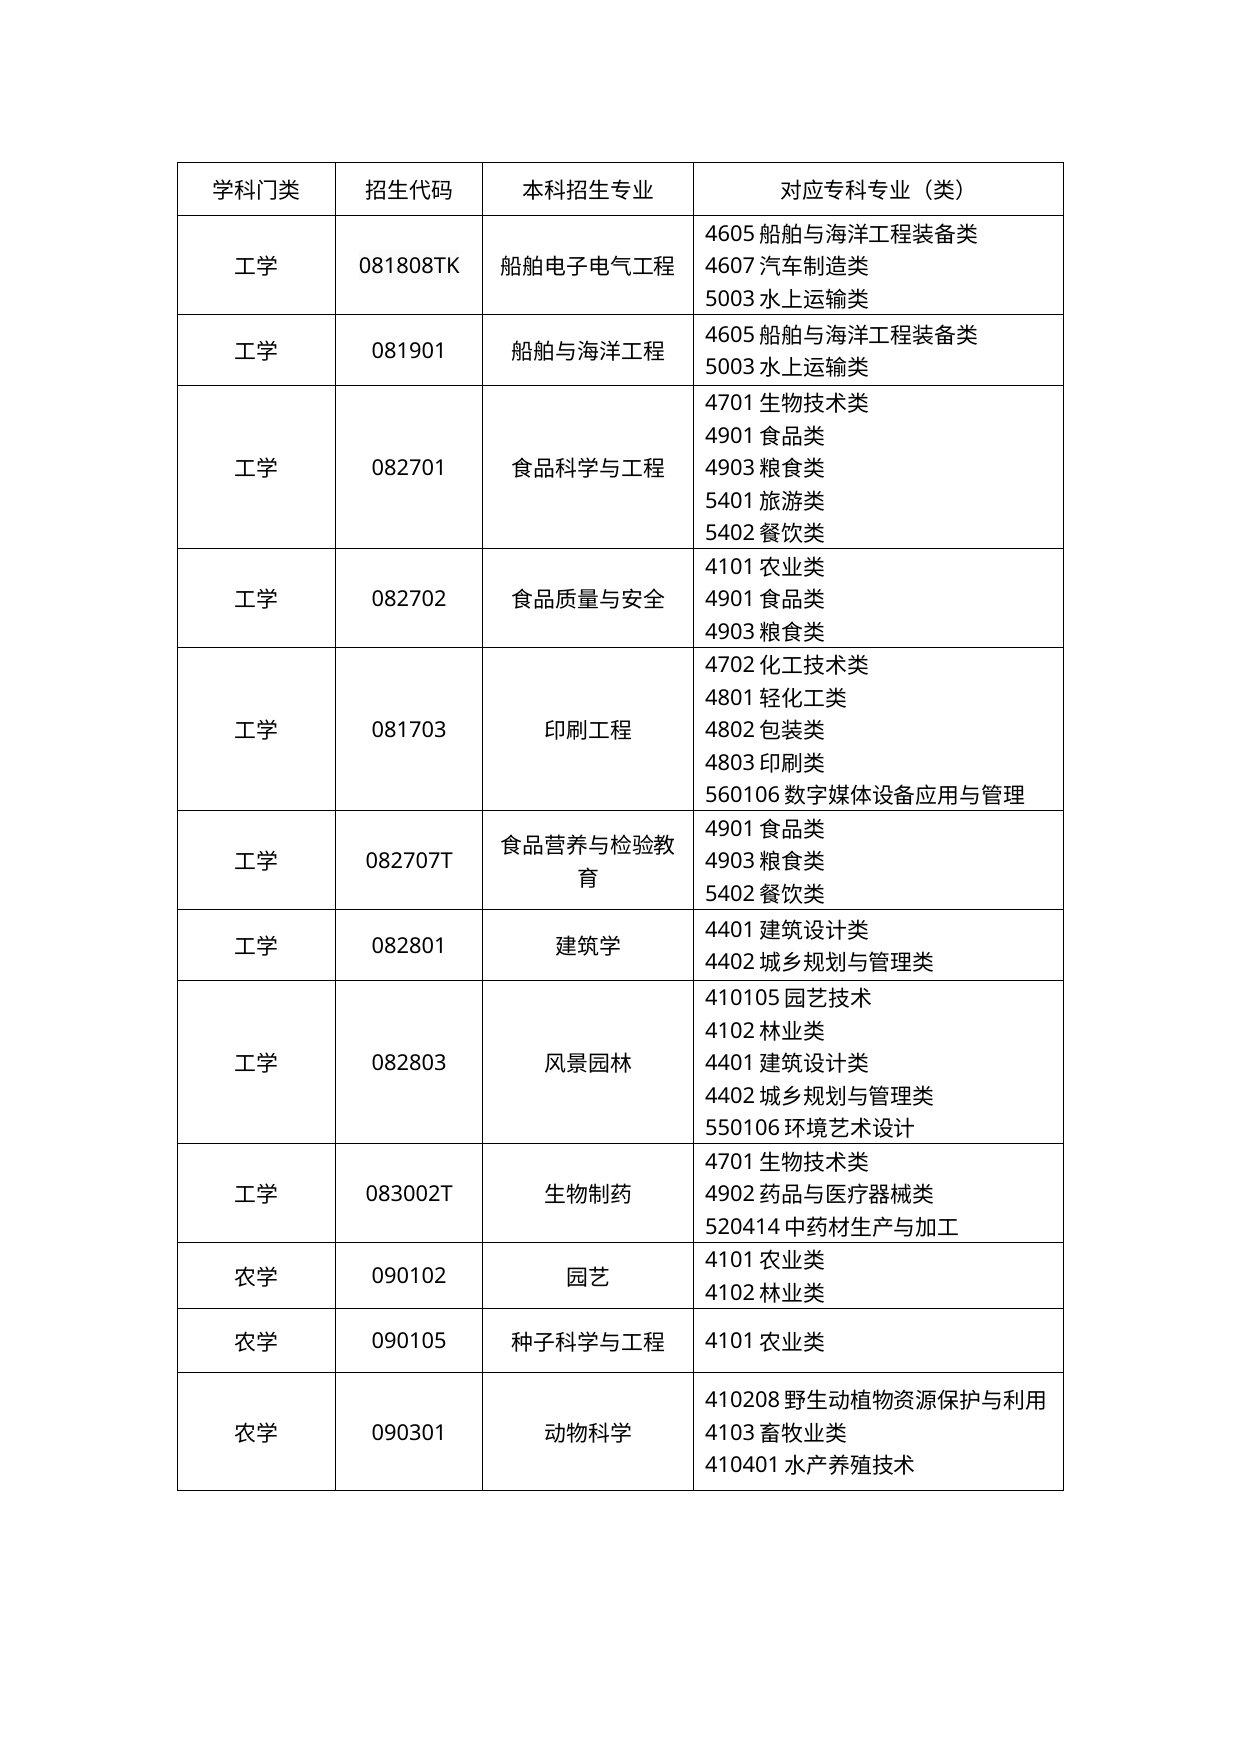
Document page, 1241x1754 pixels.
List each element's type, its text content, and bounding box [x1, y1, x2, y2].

table_cell 090301 [336, 1373, 482, 1490]
table_cell 建筑学 [483, 910, 693, 980]
table_cell 食品科学与工程 [483, 386, 693, 548]
table_cell 农学 [178, 1373, 335, 1490]
table_cell 4702化工技术类 4801轻化工类 4802包装类 4803印刷类 560106数字媒体设备应用与管理 [694, 648, 1063, 810]
table_cell 农学 [178, 1309, 335, 1372]
table_cell 生物制药 [483, 1144, 693, 1242]
table_cell 082707T [336, 811, 482, 909]
table_cell 船舶电子电气工程 [483, 216, 693, 314]
table_cell 工学 [178, 648, 335, 810]
table_cell 4605船舶与海洋工程装备类 4607汽车制造类 5003水上运输类 [694, 216, 1063, 314]
table_cell 船舶与海洋工程 [483, 315, 693, 385]
table_cell 工学 [178, 1144, 335, 1242]
table_cell 081808TK [336, 216, 482, 314]
table_cell 4701生物技术类 4902药品与医疗器械类 520414中药材生产与加工 [694, 1144, 1063, 1242]
table_cell 4401建筑设计类 4402城乡规划与管理类 [694, 910, 1063, 980]
table_cell 印刷工程 [483, 648, 693, 810]
table_cell 食品质量与安全 [483, 549, 693, 647]
table_cell 090105 [336, 1309, 482, 1372]
table_cell 工学 [178, 811, 335, 909]
table_cell 工学 [178, 549, 335, 647]
table_cell 083002T [336, 1144, 482, 1242]
table_cell 风景园林 [483, 981, 693, 1143]
table_cell 082702 [336, 549, 482, 647]
table_cell 工学 [178, 386, 335, 548]
table_cell 082701 [336, 386, 482, 548]
table_header 本科招生专业 [483, 163, 693, 215]
table_cell 081901 [336, 315, 482, 385]
table_header 对应专科专业（类） [694, 163, 1063, 215]
table_cell 工学 [178, 910, 335, 980]
table_cell 082801 [336, 910, 482, 980]
table_cell 工学 [178, 315, 335, 385]
table_cell 食品营养与检验教育 [483, 811, 693, 909]
table_cell 种子科学与工程 [483, 1309, 693, 1372]
table_cell 4101农业类 4102林业类 [694, 1243, 1063, 1308]
table_cell 4605船舶与海洋工程装备类 5003水上运输类 [694, 315, 1063, 385]
table_header 招生代码 [336, 163, 482, 215]
table_cell 410208野生动植物资源保护与利用 4103畜牧业类 410401水产养殖技术 [694, 1373, 1063, 1490]
table_cell 工学 [178, 216, 335, 314]
table_cell 081703 [336, 648, 482, 810]
table_cell 园艺 [483, 1243, 693, 1308]
table_cell 082803 [336, 981, 482, 1143]
table_cell 4901食品类 4903粮食类 5402餐饮类 [694, 811, 1063, 909]
table_cell 090102 [336, 1243, 482, 1308]
table_cell 动物科学 [483, 1373, 693, 1490]
table_cell 4101农业类 4901食品类 4903粮食类 [694, 549, 1063, 647]
table_header 学科门类 [178, 163, 335, 215]
table_cell 农学 [178, 1243, 335, 1308]
table_cell 4101农业类 [694, 1309, 1063, 1372]
table_cell 410105园艺技术 4102林业类 4401建筑设计类 4402城乡规划与管理类 550106环境艺术设计 [694, 981, 1063, 1143]
table_cell 4701生物技术类 4901食品类 4903粮食类 5401旅游类 5402餐饮类 [694, 386, 1063, 548]
table_cell 工学 [178, 981, 335, 1143]
